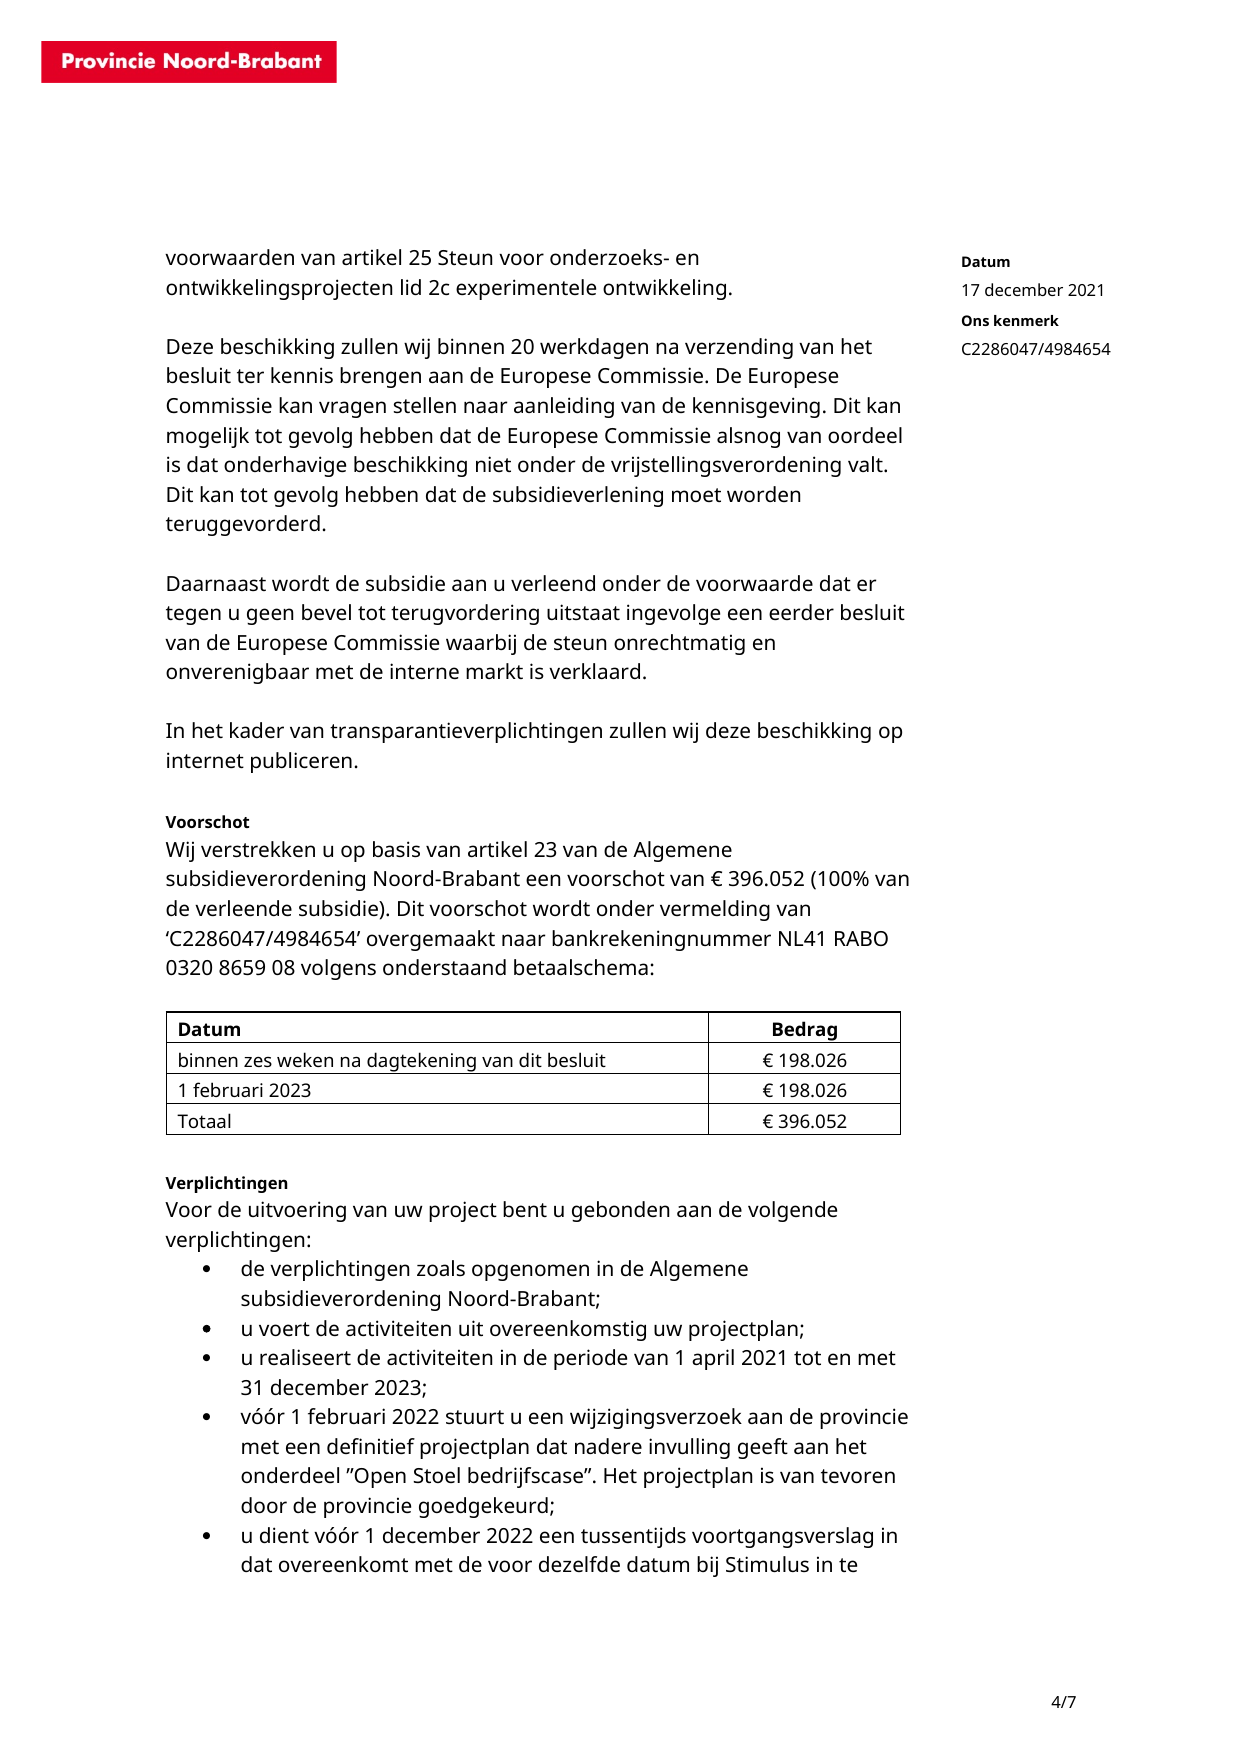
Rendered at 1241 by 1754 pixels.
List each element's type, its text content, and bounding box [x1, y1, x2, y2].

list u realiseert de activiteiten in de periode van 1 april 2021 tot en met 31 december 2023; [203, 1342, 911, 1401]
list vóór 1 februari 2022 stuurt u een wijzigingsverzoek aan de provincie met een definitief projectplan dat nadere invulling geeft aan het onderdeel ”Open Stoel bedrijfscase”. Het projectplan is van tevoren door de provincie goedgekeurd; [203, 1401, 911, 1519]
table_cell binnen zes weken na dagtekening van dit besluit [167, 1043, 708, 1073]
text Voorschot [165, 804, 911, 834]
text Wij verstrekken u op basis van artikel 23 van de Algemene subsidieverordening Noord-Brabant een voorschot van € 396.052 (100% van de verleende subsidie). Dit voorschot wordt onder vermelding van ‘C2286047/4984654’ overgemaakt naar bankrekeningnummer NL41 RABO 0320 8659 08 volgens onderstaand betaalschema: [165, 834, 911, 982]
picture [41, 41, 337, 83]
table_cell Totaal [167, 1104, 708, 1134]
text Verplichtingen [165, 1164, 911, 1194]
table_cell € 198.026 [709, 1074, 900, 1103]
text Daarnaast wordt de subsidie aan u verleend onder de voorwaarde dat er tegen u geen bevel tot terugvordering uitstaat ingevolge een eerder besluit van de Europese Commissie waarbij de steun onrechtmatig en onverenigbaar met de interne markt is verklaard. [165, 568, 911, 686]
table_cell € 198.026 [709, 1043, 900, 1073]
table_cell 1 februari 2023 [167, 1074, 708, 1103]
table_cell € 396.052 [709, 1104, 900, 1134]
list de verplichtingen zoals opgenomen in de Algemene subsidieverordening Noord-Brabant; [203, 1253, 911, 1312]
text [165, 242, 911, 301]
table_header Datum [167, 1013, 708, 1042]
text Deze beschikking zullen wij binnen 20 werkdagen na verzending van het besluit ter kennis brengen aan de Europese Commissie. De Europese Commissie kan vragen stellen naar aanleiding van de kennisgeving. Dit kan mogelijk tot gevolg hebben dat de Europese Commissie alsnog van oordeel is dat onderhavige beschikking niet onder de vrijstellingsverordening valt. Dit kan tot gevolg hebben dat de subsidieverlening moet worden teruggevorderd. [165, 331, 911, 538]
text Voor de uitvoering van uw project bent u gebonden aan de volgende verplichtingen: [165, 1194, 911, 1253]
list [203, 1519, 911, 1579]
list u voert de activiteiten uit overeenkomstig uw projectplan; [203, 1312, 911, 1342]
text In het kader van transparantieverplichtingen zullen wij deze beschikking op internet publiceren. [165, 716, 911, 775]
table_header Bedrag [709, 1013, 900, 1042]
